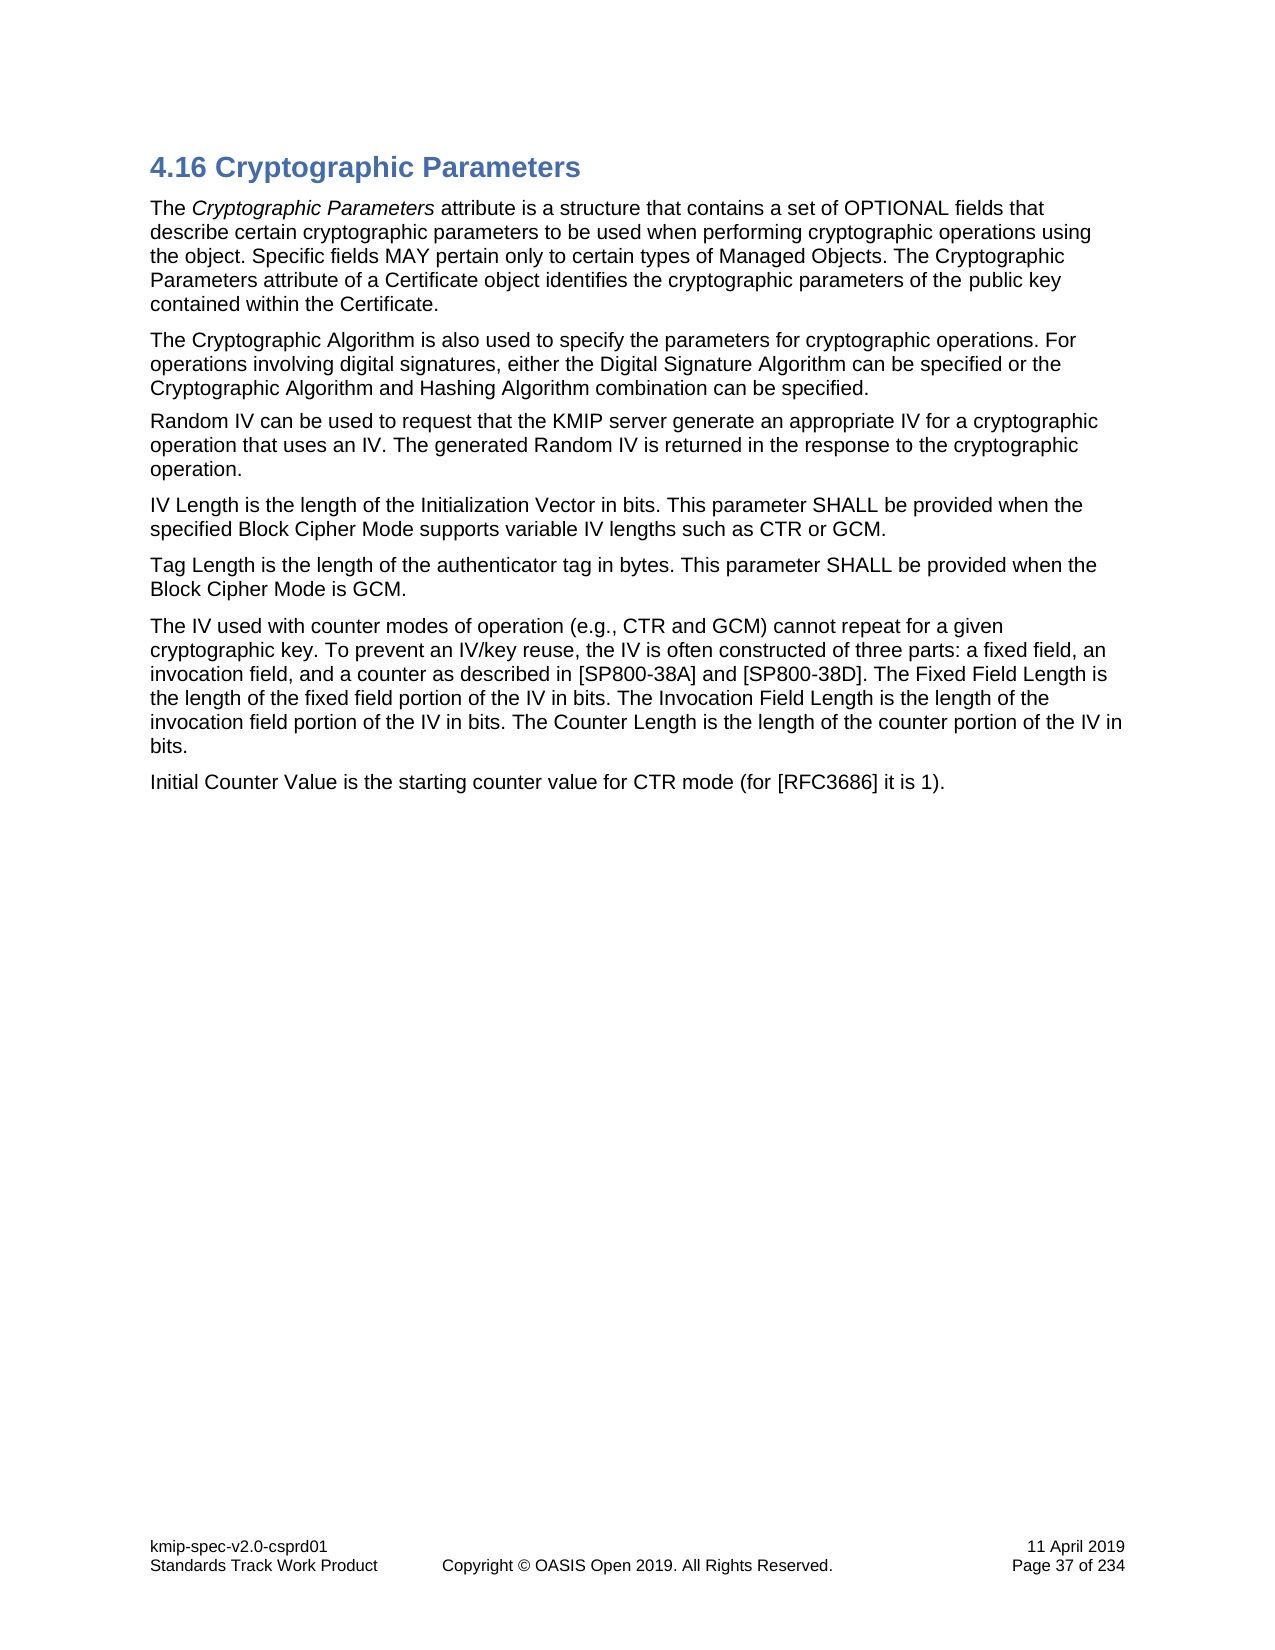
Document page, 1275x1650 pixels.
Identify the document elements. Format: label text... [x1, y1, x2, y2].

text Initial Counter Value is the starting counter value for CTR mode (for [RFC3686] it is 1). [150, 770, 1125, 794]
text Random IV can be used to request that the KMIP server generate an appropriate IV for a cryptographic operation that uses an IV. The generated Random IV is returned in the response to the cryptographic operation. [150, 408, 1125, 480]
text The Cryptographic Parameters attribute is a structure that contains a set of OPTIONAL fields that describe certain cryptographic parameters to be used when performing cryptographic operations using the object. Specific fields MAY pertain only to certain types of Managed Objects. The Cryptographic Parameters attribute of a Certificate object identifies the cryptographic parameters of the public key contained within the Certificate. [150, 196, 1125, 316]
text Tag Length is the length of the authenticator tag in bytes. This parameter SHALL be provided when the Block Cipher Mode is GCM. [150, 553, 1125, 601]
text The Cryptographic Algorithm is also used to specify the parameters for cryptographic operations. For operations involving digital signatures, either the Digital Signature Algorithm can be specified or the Cryptographic Algorithm and Hashing Algorithm combination can be specified. [150, 328, 1125, 400]
subtitle Cryptographic Parameters [150, 150, 1125, 183]
text IV Length is the length of the Initialization Vector in bits. This parameter SHALL be provided when the specified Block Cipher Mode supports variable IV lengths such as CTR or GCM. [150, 493, 1125, 541]
text The IV used with counter modes of operation (e.g., CTR and GCM) cannot repeat for a given cryptographic key. To prevent an IV/key reuse, the IV is often constructed of three parts: a fixed field, an invocation field, and a counter as described in [SP800-38A] and [SP800-38D]. The Fixed Field Length is the length of the fixed field portion of the IV in bits. The Invocation Field Length is the length of the invocation field portion of the IV in bits. The Counter Length is the length of the counter portion of the IV in bits. [150, 614, 1125, 757]
